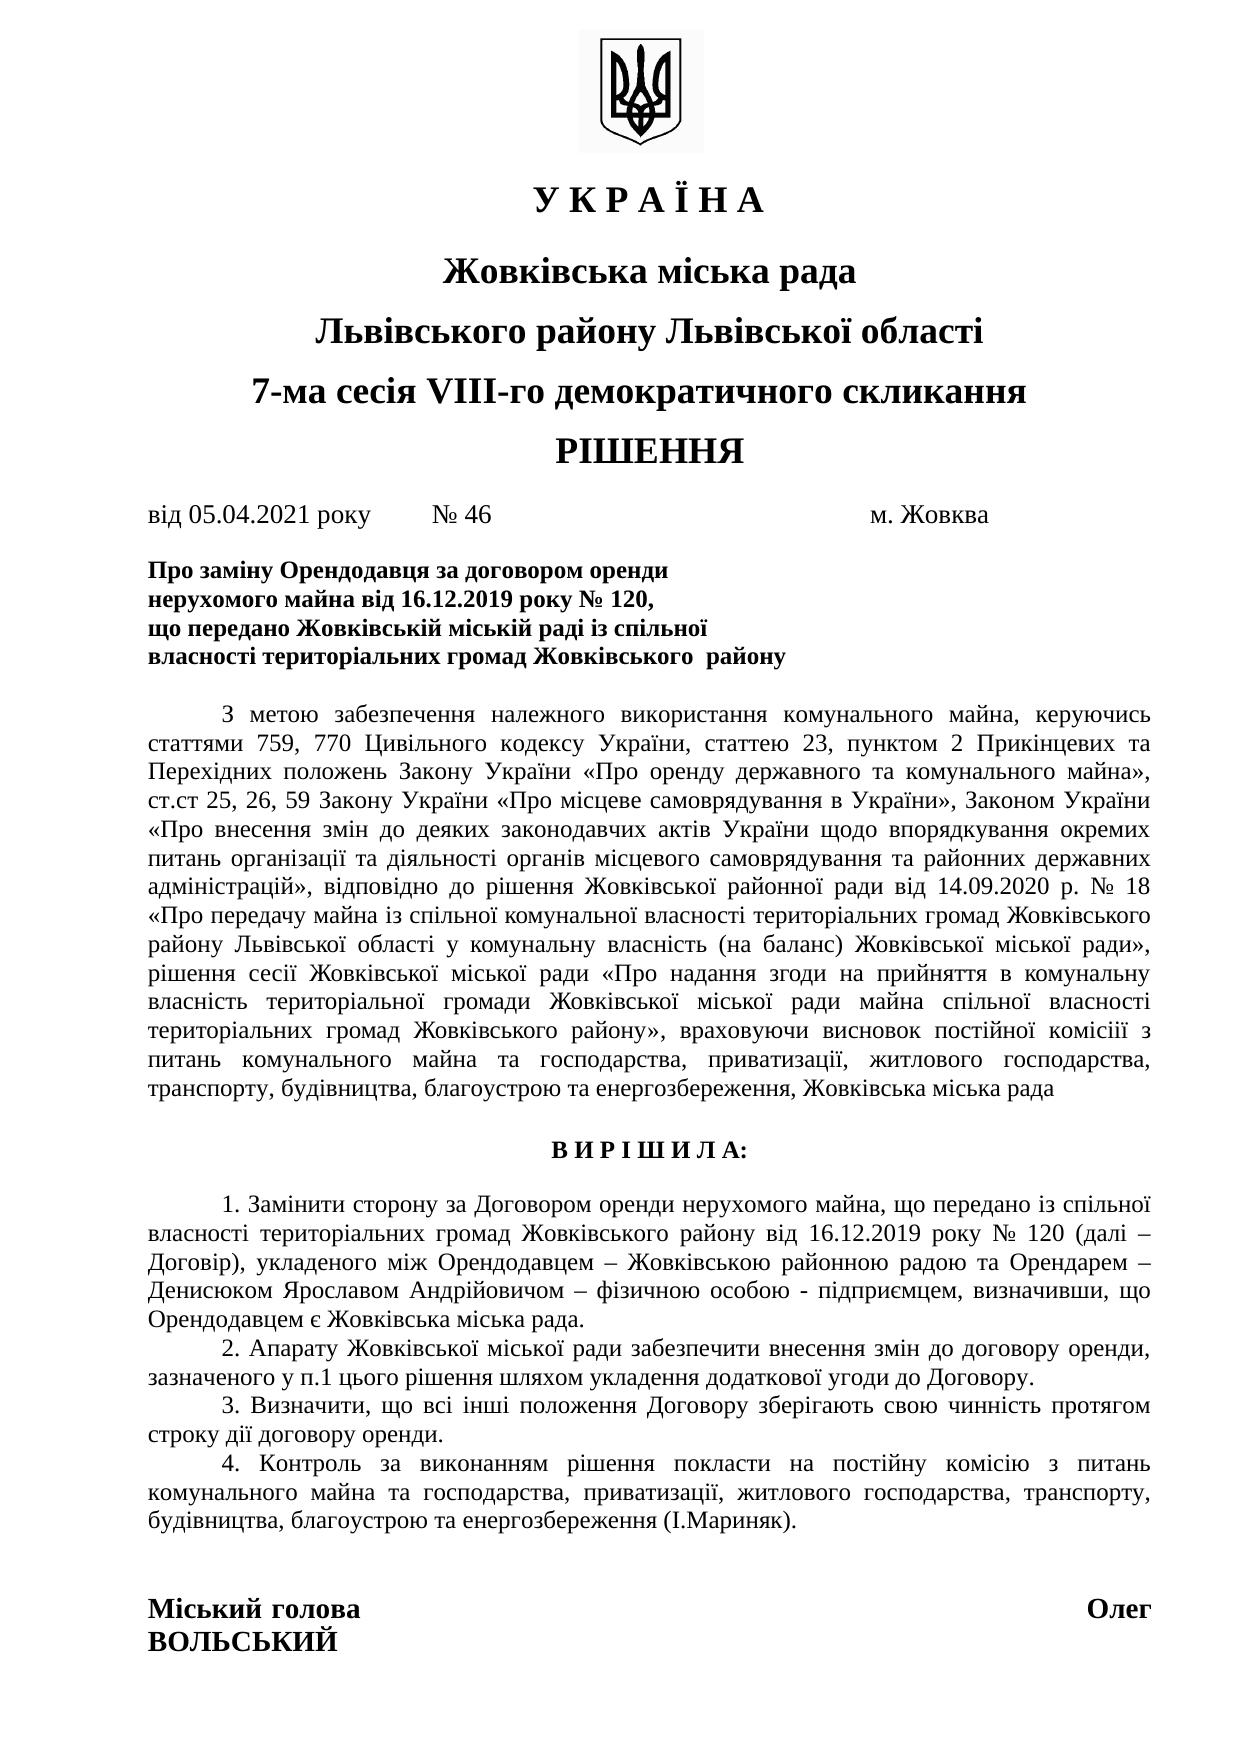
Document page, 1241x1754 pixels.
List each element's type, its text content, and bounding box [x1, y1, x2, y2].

text 1. Замінити сторону за Договором оренди нерухомого майна, що передано із спільної власності територіальних громад Жовківського району від 16.12.2019 року № 120 (далі –Договір), укладеного між Орендодавцем – Жовківською районною радою та Орендарем – Денисюком Ярославом Андрійовичом – фізичною особою - підприємцем, визначивши, що Орендодавцем є Жовківська міська рада. [148, 1189, 1152, 1333]
text Жовківська міська рада [148, 248, 1152, 291]
picture [578, 29, 704, 153]
text Львівського району Львівської області [148, 308, 1152, 351]
text 3. Визначити, що всі інші положення Договору зберігають свою чинність протягом строку дії договору оренди. [148, 1391, 1152, 1448]
text 7-ма сесія VIII-го демократичного скликання [221, 368, 1152, 411]
text Міський голова Олег ВОЛЬСЬКИЙ [148, 1591, 1152, 1658]
text В И Р І Ш И Л А: [148, 1135, 1152, 1164]
text РІШЕННЯ [148, 428, 1152, 471]
text 2. Апарату Жовківської міської ради забезпечити внесення змін до договору оренди, зазначеного у п.1 цього рішення шляхом укладення додаткової угоди до Договору. [148, 1333, 1152, 1391]
text від 05.04.2021 року № 46 м. Жовква [148, 498, 1152, 530]
text власності територіальних громад Жовківського району [148, 641, 797, 670]
text що передано Жовківській міській раді із спільної [148, 613, 797, 641]
text 4. Контроль за виконанням рішення покласти на постійну комісію з питань комунального майна та господарства, приватизації, житлового господарства, транспорту, будівництва, благоустрою та енергозбереження (І.Мариняк). [148, 1448, 1152, 1534]
text У К Р А Ї Н А [148, 178, 1152, 221]
subtitle З метою забезпечення належного використання комунального майна, керуючись статтями 759, 770 Цивільного кодексу України, статтею 23, пунктом 2 Прикінцевих та Перехідних положень Закону України «Про оренду державного та комунального майна», ст.ст 25, 26, 59 Закону України «Про місцеве самоврядування в України», Законом України «Про внесення змін до деяких законодавчих актів України щодо впорядкування окремих питань організації та діяльності органів місцевого самоврядування та районних державних адміністрацій», відповідно до рішення Жовківської районної ради від 14.09.2020 р. № 18 «Про передачу майна із спільної комунальної власності територіальних громад Жовківського району Львівської області у комунальну власність (на баланс) Жовківської міської ради», рішення сесії Жовківської міської ради «Про надання згоди на прийняття в комунальну власність територіальної громади Жовківської міської ради майна спільної власності територіальних громад Жовківського району», враховуючи висновок постійної комісіії з питань комунального майна та господарства, приватизації, житлового господарства, транспорту, будівництва, благоустрою та енергозбереження, Жовківська міська рада [148, 699, 1152, 1101]
text Про заміну Орендодавця за договором оренди нерухомого майна від 16.12.2019 року № 120, [148, 555, 797, 613]
